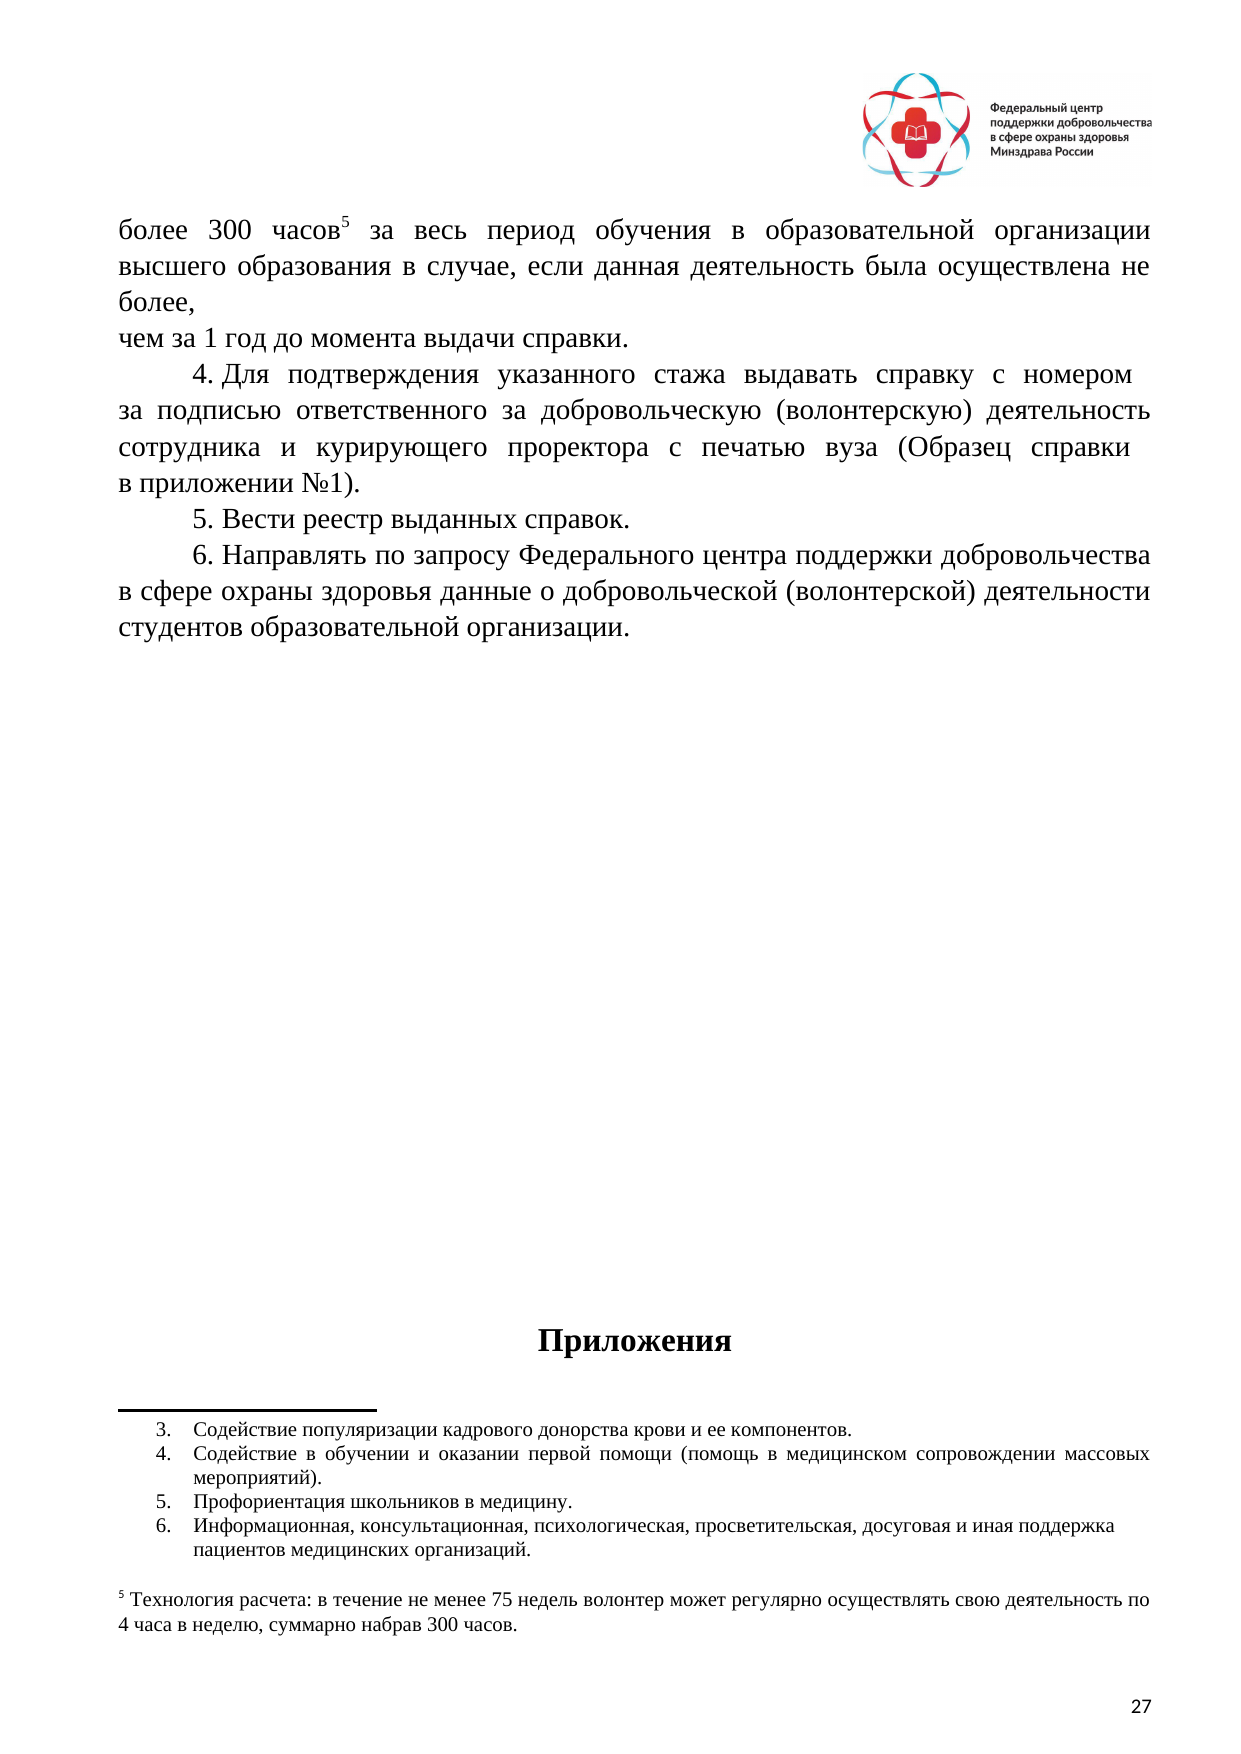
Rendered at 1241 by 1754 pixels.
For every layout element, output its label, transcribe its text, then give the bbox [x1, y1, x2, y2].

list 4. Для подтверждения указанного стажа выдавать справку с номером за подписью ответственного за добровольческую (волонтерскую) деятельность сотрудника и курирующего проректора с печатью вуза (Образец справки в приложении №1). [118, 356, 1152, 498]
picture [862, 73, 1152, 187]
list 5. Вести реестр выданных справок. [118, 501, 1152, 534]
subtitle Приложения [118, 1320, 1152, 1358]
list 6. Направлять по запросу Федерального центра поддержки добровольчества в сфере охраны здоровья данные о добровольческой (волонтерской) деятельности студентов образовательной организации. [118, 537, 1152, 643]
